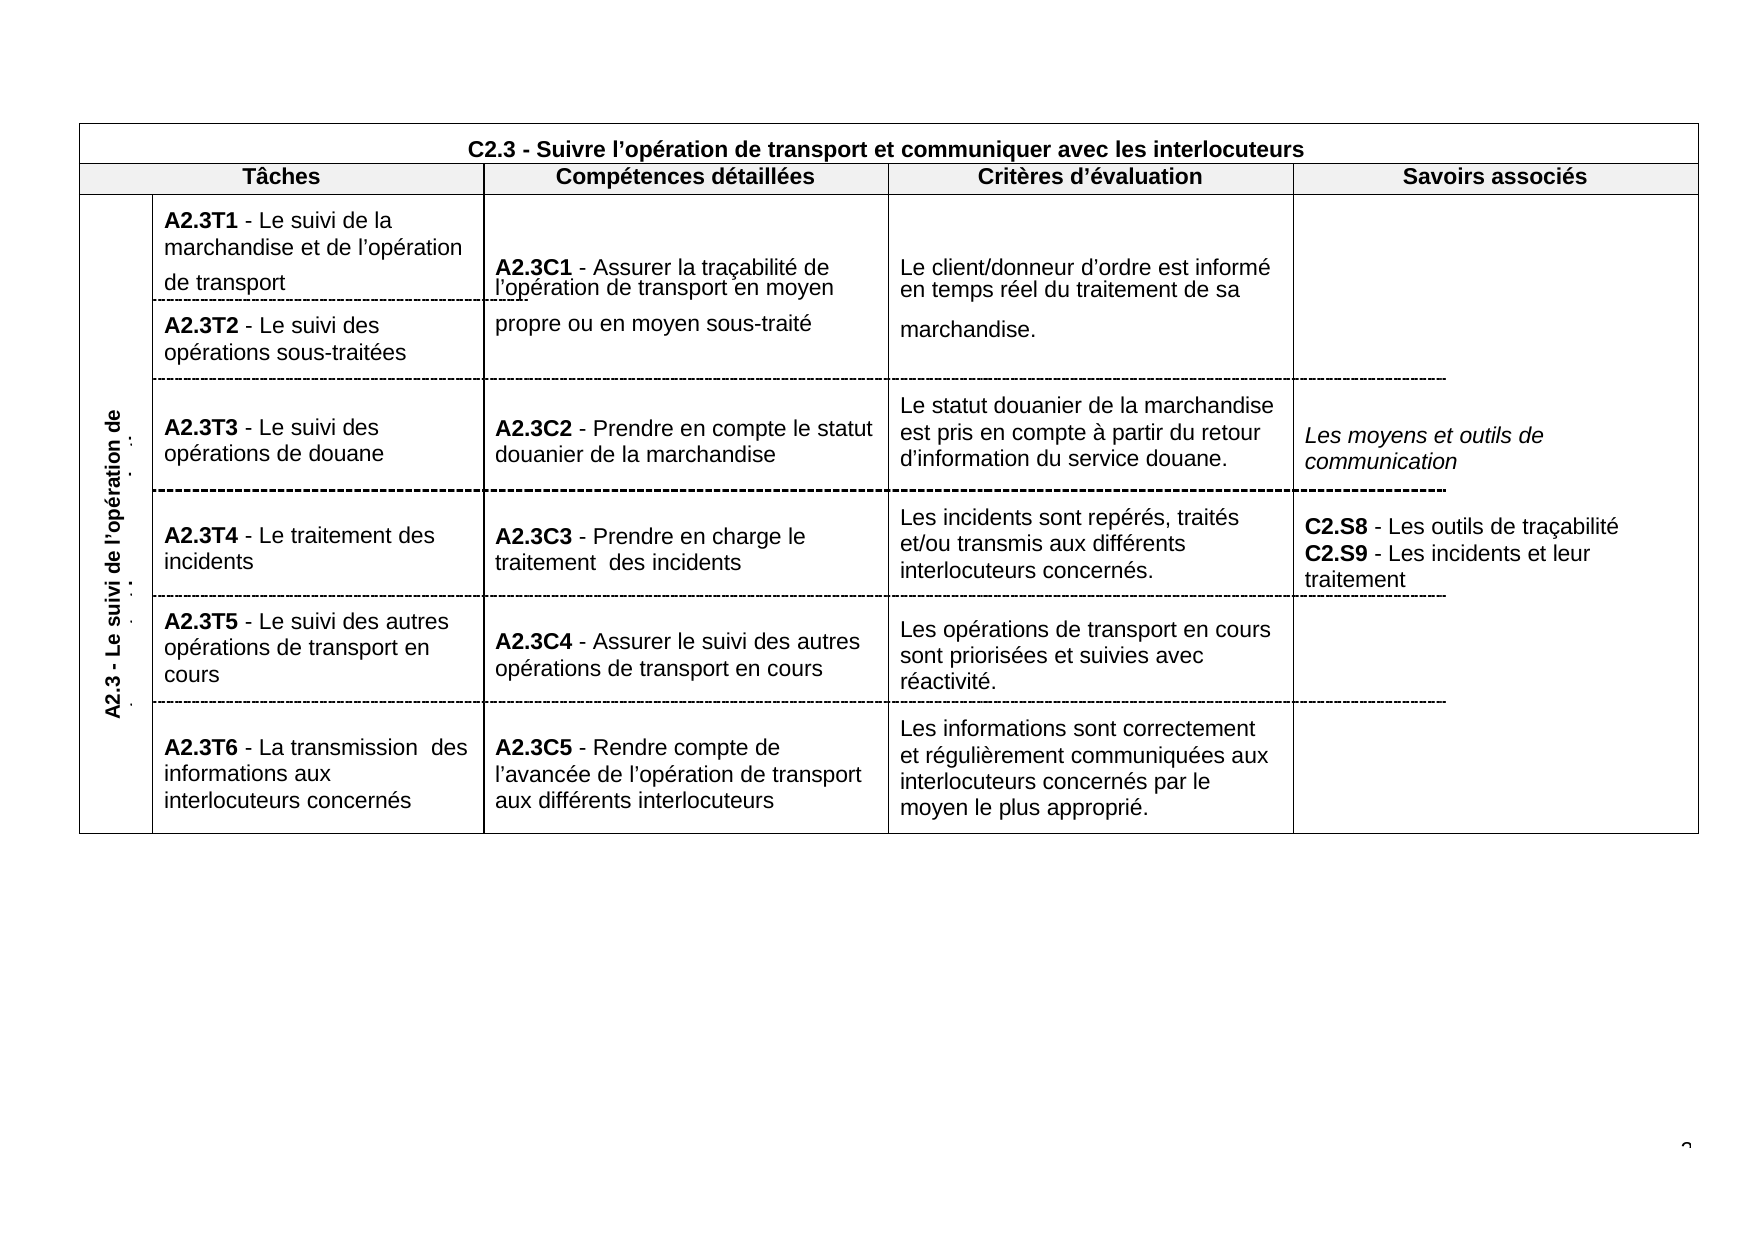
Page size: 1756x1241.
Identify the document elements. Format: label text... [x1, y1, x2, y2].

text A2.3T6 - La transmission des informations aux interlocuteurs concernés [164, 734, 470, 813]
text Tâches Compétences détaillées Critères d’évaluation Savoirs associés [164, 163, 1711, 189]
text A2.3T1 - Le suivi de la marchandise et de l’opération [164, 207, 521, 260]
text A2.3C2 - Prendre en compte le statut douanier de la marchandise [495, 414, 874, 467]
text C2.S8 - Les outils de traçabilité C2.S9 - Les incidents et leur traitement [1304, 513, 1681, 592]
text l’opération de transport en moyen [495, 280, 836, 299]
text A2.3C4 - Assurer le suivi des autres opérations de transport en cours [495, 628, 862, 681]
text marchandise. [900, 316, 1711, 342]
text A2.3C3 - Prendre en charge le traitement des incidents [495, 523, 807, 576]
text en temps réel du traitement de sa [900, 279, 1711, 302]
text Les informations sont correctement et régulièrement communiquées aux interlocuteurs concernés par le moyen le plus approprié. [900, 715, 1272, 821]
text A2.3T3 - Le suivi des opérations de douane [164, 413, 451, 466]
text Les opérations de transport en cours sont priorisées et suivies avec réactivité. [900, 616, 1277, 695]
text A2.3T2 - Le suivi des opérations sous-traitées [164, 312, 409, 365]
text de transport A2.3C1 - Assurer la traçabilité de [164, 260, 836, 280]
text Les moyens et outils de communication [1304, 422, 1681, 474]
text A2.3T4 - Le traitement des incidents [164, 522, 451, 574]
text Le client/donneur d’ordre est informé [900, 260, 1711, 279]
text Les incidents sont repérés, traités et/ou transmis aux différents interlocuteurs concernés. [900, 504, 1277, 583]
subtitle C2.3 - Suivre l’opération de transport et communiquer avec les interlocuteurs [468, 136, 1711, 162]
text A2.3C5 - Rendre compte de l’avancée de l’opération de transport aux différents interlocuteurs [495, 734, 864, 813]
text propre ou en moyen sous-traité [495, 312, 814, 336]
text Le statut douanier de la marchandise est pris en compte à partir du retour d’information du service douane. [900, 392, 1277, 471]
text A2.3T5 - Le suivi des autres opérations de transport en cours [164, 608, 451, 687]
